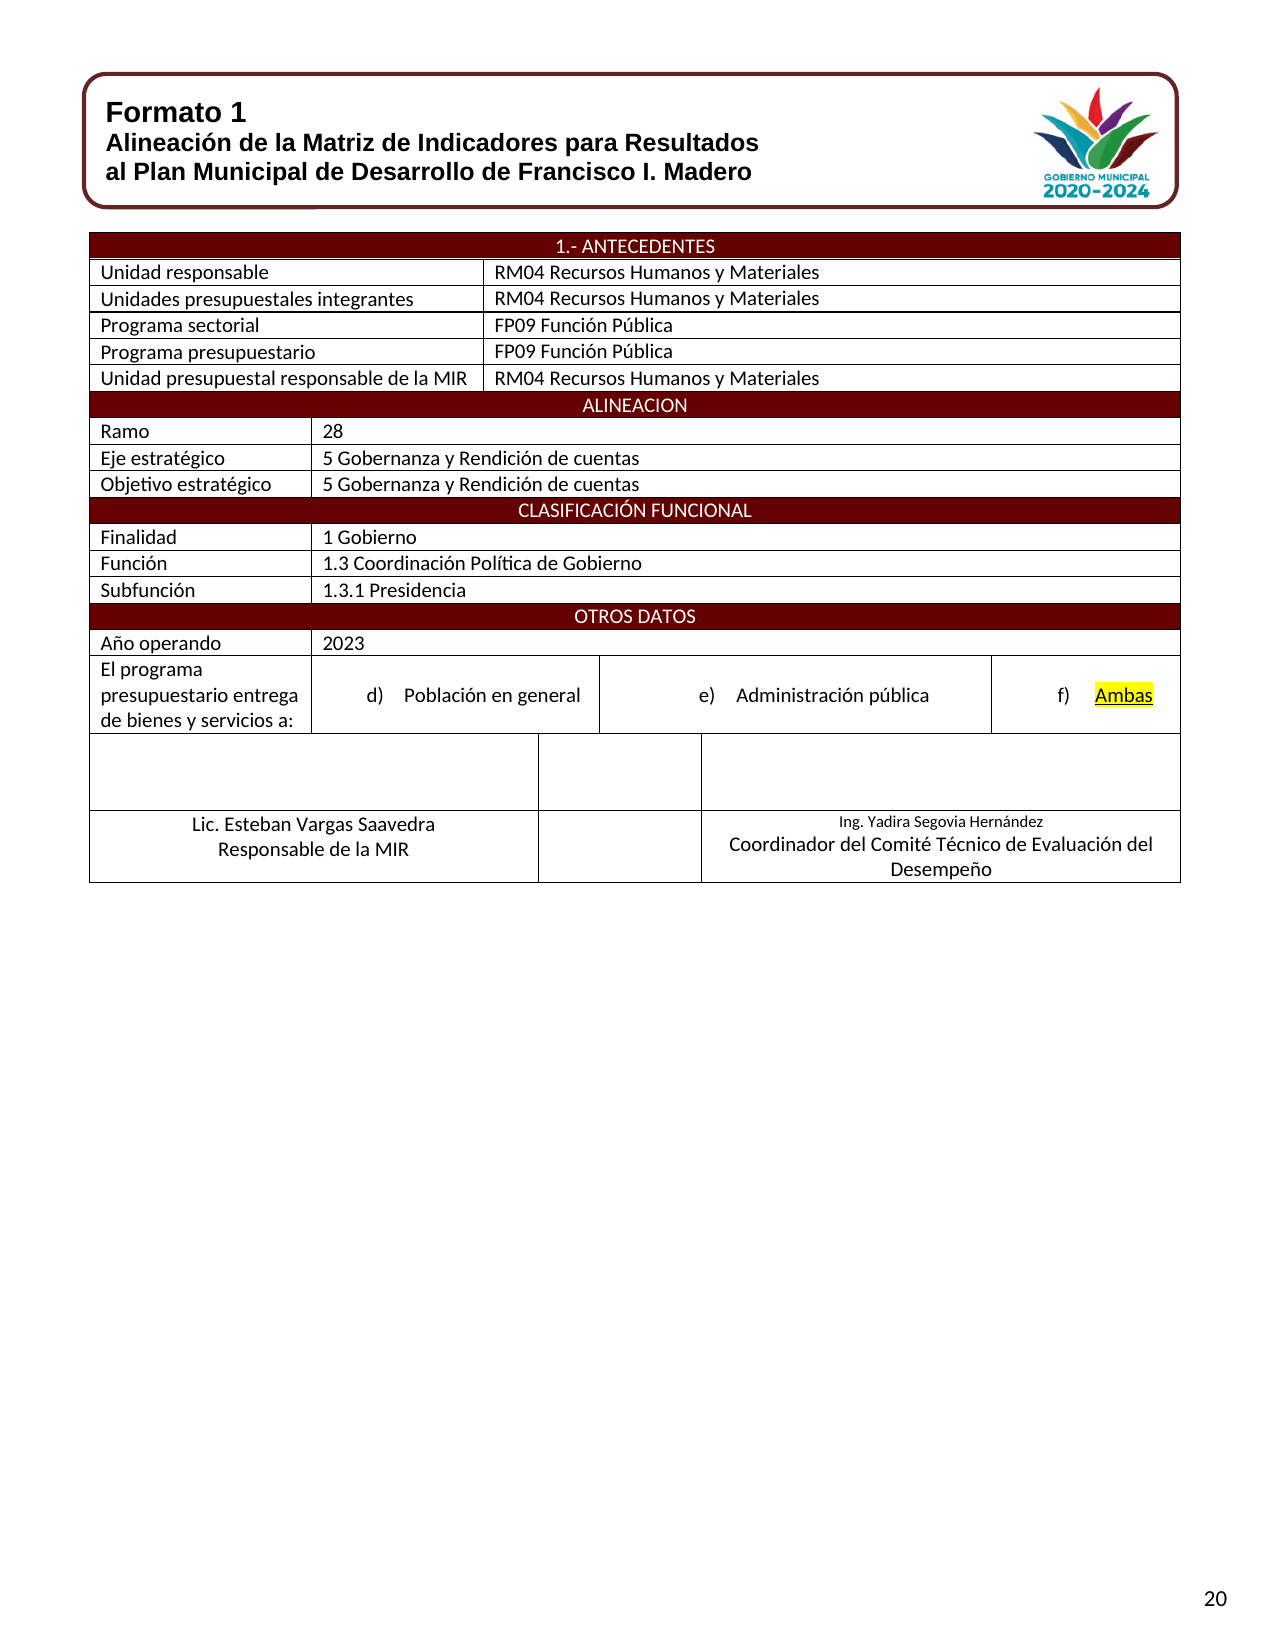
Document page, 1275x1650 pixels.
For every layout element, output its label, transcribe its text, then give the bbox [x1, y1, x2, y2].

table_cell 1 Gobierno [312, 524, 1180, 549]
table_cell 28 [312, 418, 1180, 444]
table_cell RM04 Recursos Humanos y Materiales [484, 365, 1180, 391]
table_cell Unidad presupuestal responsable de la MIR [90, 365, 483, 391]
table_cell Finalidad [90, 524, 311, 549]
table_cell OTROS DATOS [90, 604, 1180, 629]
table_cell CLASIFICACIÓN FUNCIONAL [90, 498, 1180, 523]
table_cell ALINEACION [90, 392, 1180, 417]
table_cell Ambas [992, 656, 1180, 733]
table_cell RM04 Recursos Humanos y Materiales [484, 260, 1180, 285]
table_cell 5 Gobernanza y Rendición de cuentas [312, 445, 1180, 470]
table_cell 1.3.1 Presidencia [312, 577, 1180, 602]
table_cell Unidad responsable [90, 260, 483, 285]
table_cell Ing. Yadira Segovia Hernández Coordinador del Comité Técnico de Evaluación del Desempeño [702, 811, 1180, 882]
table_cell Programa sectorial [90, 313, 483, 338]
table_cell Lic. Esteban Vargas Saavedra Responsable de la MIR [90, 811, 538, 882]
table_cell El programa presupuestario entrega de bienes y servicios a: [90, 656, 311, 733]
table_cell Eje estratégico [90, 445, 311, 470]
table_cell Año operando [90, 630, 311, 655]
table_cell Ramo [90, 418, 311, 444]
table_cell 5 Gobernanza y Rendición de cuentas [312, 471, 1180, 497]
table_cell Administración pública [600, 656, 991, 733]
table_cell 1.3 Coordinación Política de Gobierno [312, 551, 1180, 576]
table_cell Objetivo estratégico [90, 471, 311, 497]
table_cell 2023 [312, 630, 1180, 655]
table_cell [702, 734, 1180, 810]
table_cell RM04 Recursos Humanos y Materiales [484, 286, 1180, 311]
table_cell Función [90, 551, 311, 576]
table_header 1.- ANTECEDENTES [90, 233, 1180, 258]
table_cell Unidades presupuestales integrantes [90, 286, 483, 311]
table_cell [90, 734, 538, 810]
table_cell FP09 Función Pública [484, 313, 1180, 338]
table_cell Población en general [312, 656, 599, 733]
table_cell Programa presupuestario [90, 339, 483, 364]
table_cell Subfunción [90, 577, 311, 602]
table_cell FP09 Función Pública [484, 339, 1180, 364]
table_cell [539, 734, 701, 810]
table_cell [539, 811, 701, 882]
picture [1031, 85, 1164, 200]
